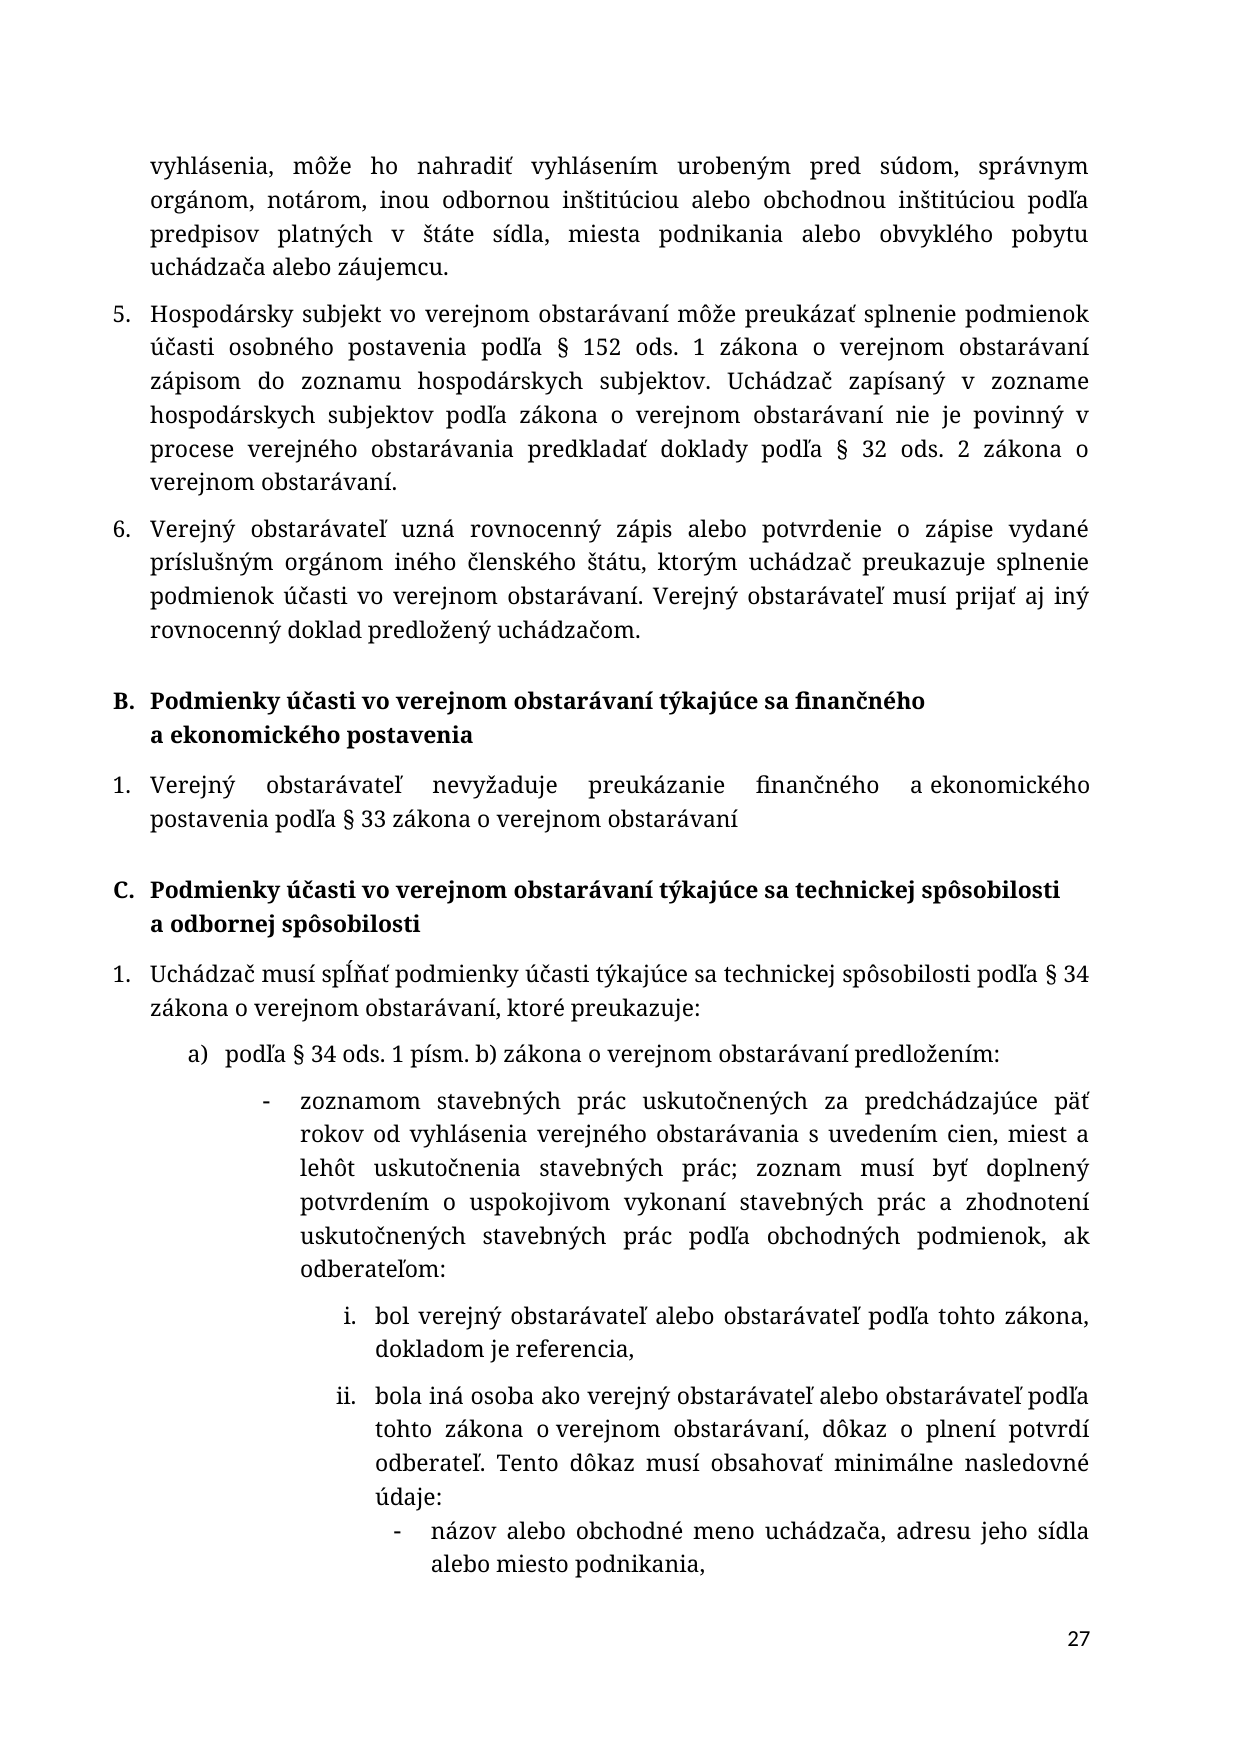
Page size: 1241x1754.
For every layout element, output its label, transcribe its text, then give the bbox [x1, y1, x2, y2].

list Podmienky účasti vo verejnom obstarávaní týkajúce sa technickej spôsobilosti a odbornej spôsobilosti [113, 874, 1090, 939]
list bol verejný obstarávateľ alebo obstarávateľ podľa tohto zákona, dokladom je referencia, [356, 1299, 1090, 1364]
list podľa § 34 ods. 1 písm. b) zákona o verejnom obstarávaní predložením: [187, 1038, 1090, 1069]
list Verejný obstarávateľ nevyžaduje preukázanie finančného a ekonomického postavenia podľa § 33 zákona o verejnom obstarávaní [112, 769, 1090, 834]
list Uchádzač musí spĺňať podmienky účasti týkajúce sa technickej spôsobilosti podľa § 34 zákona o verejnom obstarávaní, ktoré preukazuje: [112, 958, 1090, 1023]
list Hospodársky subjekt vo verejnom obstarávaní môže preukázať splnenie podmienok účasti osobného postavenia podľa § 152 ods. 1 zákona o verejnom obstarávaní zápisom do zoznamu hospodárskych subjektov. Uchádzač zapísaný v zozname hospodárskych subjektov podľa zákona o verejnom obstarávaní nie je povinný v procese verejného obstarávania predkladať doklady podľa § 32 ods. 2 zákona o verejnom obstarávaní. [112, 297, 1090, 497]
list bola iná osoba ako verejný obstarávateľ alebo obstarávateľ podľa tohto zákona o verejnom obstarávaní, dôkaz o plnení potvrdí odberateľ. Tento dôkaz musí obsahovať minimálne nasledovné údaje: [356, 1379, 1090, 1512]
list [112, 150, 1090, 282]
list zoznamom stavebných prác uskutočnených za predchádzajúce päť rokov od vyhlásenia verejného obstarávania s uvedením cien, miest a lehôt uskutočnenia stavebných prác; zoznam musí byť doplnený potvrdením o uspokojivom vykonaní stavebných prác a zhodnotení uskutočnených stavebných prác podľa obchodných podmienok, ak odberateľom: [262, 1084, 1090, 1284]
list Verejný obstarávateľ uzná rovnocenný zápis alebo potvrdenie o zápise vydané príslušným orgánom iného členského štátu, ktorým uchádzač preukazuje splnenie podmienok účasti vo verejnom obstarávaní. Verejný obstarávateľ musí prijať aj iný rovnocenný doklad predložený uchádzačom. [112, 512, 1090, 645]
list Podmienky účasti vo verejnom obstarávaní týkajúce sa finančného a ekonomického postavenia [113, 685, 1090, 750]
list názov alebo obchodné meno uchádzača, adresu jeho sídla alebo miesto podnikania, [393, 1514, 1090, 1579]
